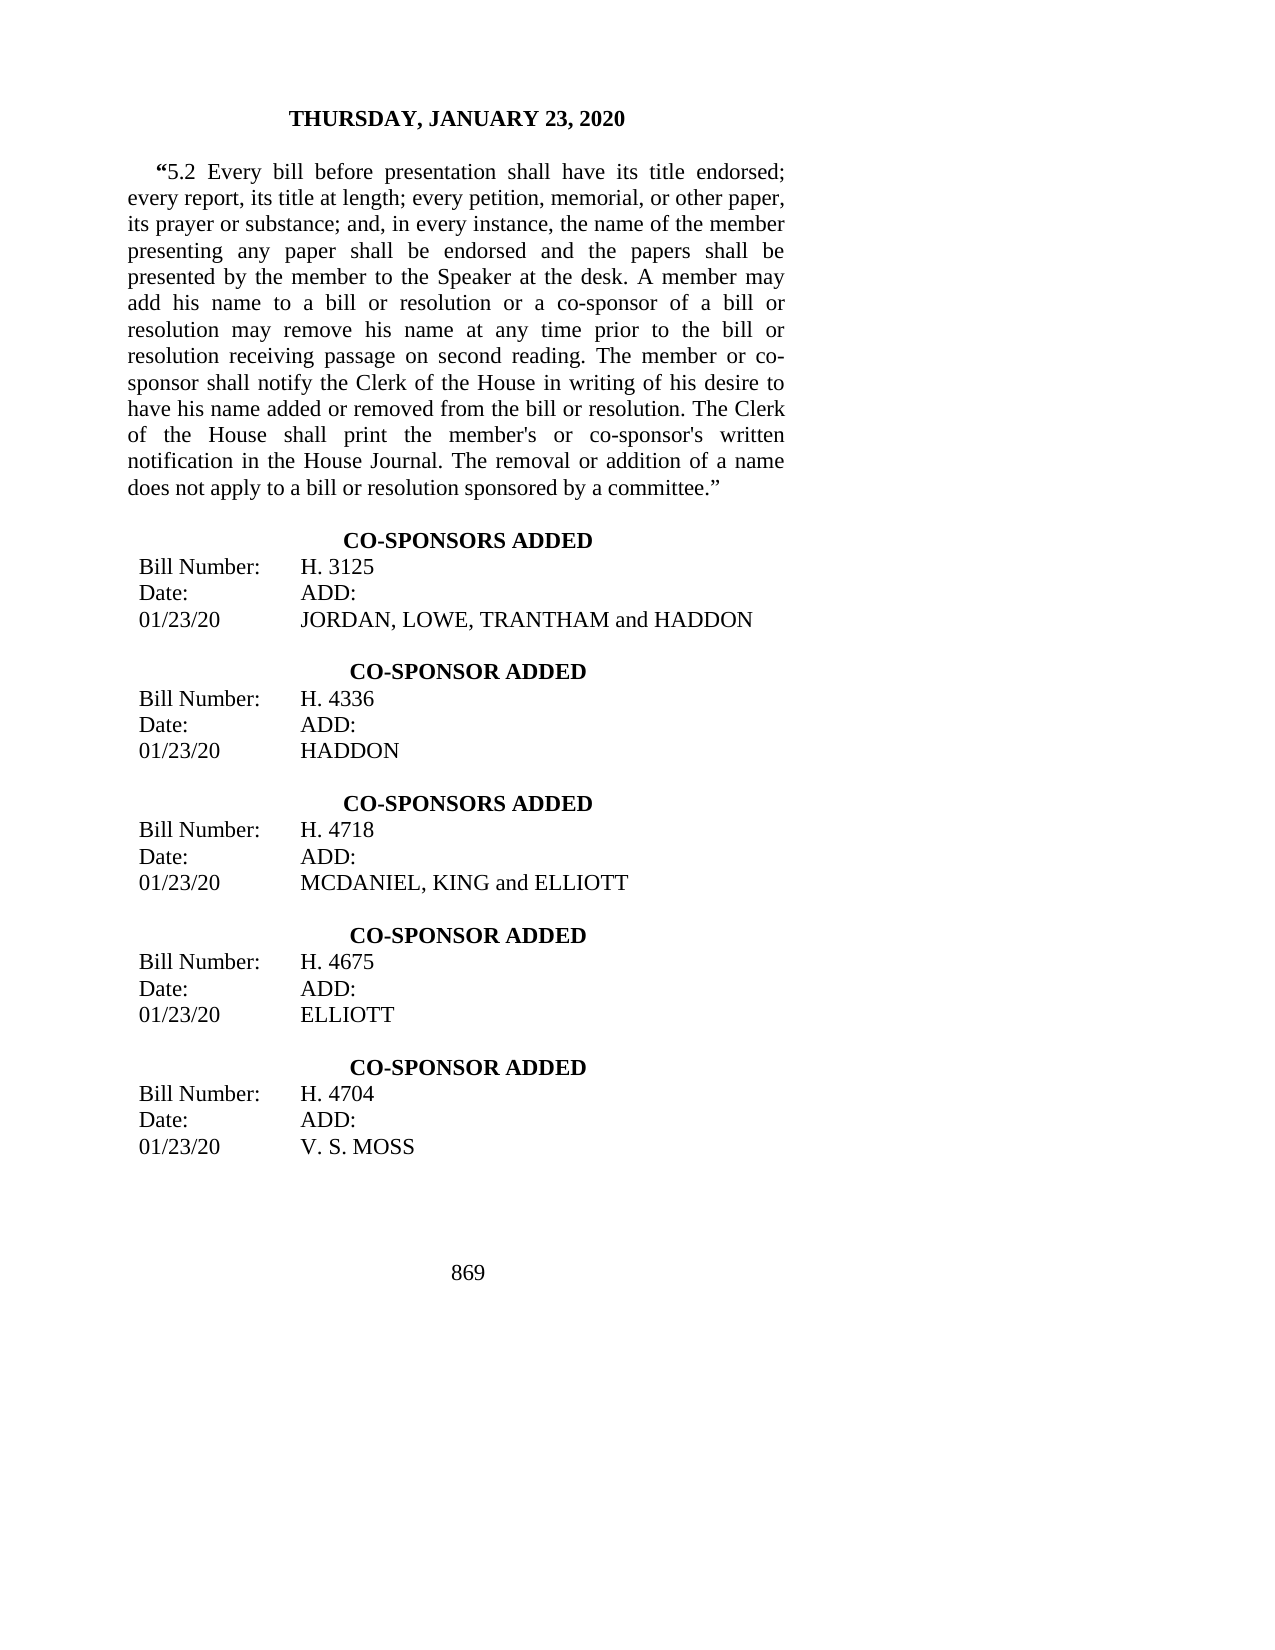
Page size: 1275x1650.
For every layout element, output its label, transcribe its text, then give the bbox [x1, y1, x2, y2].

table_cell ADD: [289, 579, 794, 606]
table_cell ADD: [289, 843, 663, 869]
table_cell MCDANIEL, KING and ELLIOTT [289, 869, 663, 896]
table_header H. 4675 [289, 948, 419, 975]
table_cell Date: [128, 579, 289, 606]
table_cell JORDAN, LOWE, TRANTHAM and HADDON [289, 606, 794, 632]
table_cell ADD: [289, 711, 427, 737]
table_cell 01/23/20 [128, 606, 289, 632]
table_cell 01/23/20 [128, 1001, 289, 1027]
table_cell ADD: [289, 975, 419, 1001]
table_cell V. S. MOSS [289, 1133, 441, 1159]
table_cell HADDON [289, 738, 427, 764]
table_header H. 4704 [289, 1080, 441, 1106]
text “5.2 Every bill before presentation shall have its title endorsed; every report, its title at length; every petition, memorial, or other paper, its prayer or substance; and, in every instance, the name of the member presenting any paper shall be endorsed and the papers shall be presented by the member to the Speaker at the desk. A member may add his name to a bill or resolution or a co-sponsor of a bill or resolution may remove his name at any time prior to the bill or resolution receiving passage on second reading. The member or co-sponsor shall notify the Clerk of the House in writing of his desire to have his name added or removed from the bill or resolution. The Clerk of the House shall print the member's or co-sponsor's written notification in the House Journal. The removal or addition of a name does not apply to a bill or resolution sponsored by a committee.” [127, 158, 786, 500]
text CO-SPONSOR ADDED [127, 922, 786, 948]
table_cell Date: [128, 1106, 289, 1133]
table_cell 01/23/20 [128, 1133, 289, 1159]
text CO-SPONSORS ADDED [127, 527, 786, 553]
table_header H. 4336 [289, 685, 427, 711]
table_cell ELLIOTT [289, 1001, 419, 1027]
table_cell 01/23/20 [128, 869, 289, 896]
table_header Bill Number: [128, 948, 289, 975]
table_header Bill Number: [128, 817, 289, 843]
table_header Bill Number: [128, 553, 289, 579]
table_cell 01/23/20 [128, 738, 289, 764]
text CO-SPONSOR ADDED [127, 658, 786, 685]
table_cell Date: [128, 975, 289, 1001]
table_cell ADD: [289, 1106, 441, 1133]
table_cell Date: [128, 711, 289, 737]
text CO-SPONSOR ADDED [127, 1054, 786, 1080]
table_cell Date: [128, 843, 289, 869]
table_header H. 4718 [289, 817, 663, 843]
table_header Bill Number: [128, 685, 289, 711]
table_header Bill Number: [128, 1080, 289, 1106]
text CO-SPONSORS ADDED [127, 790, 786, 817]
table_header H. 3125 [289, 553, 794, 579]
